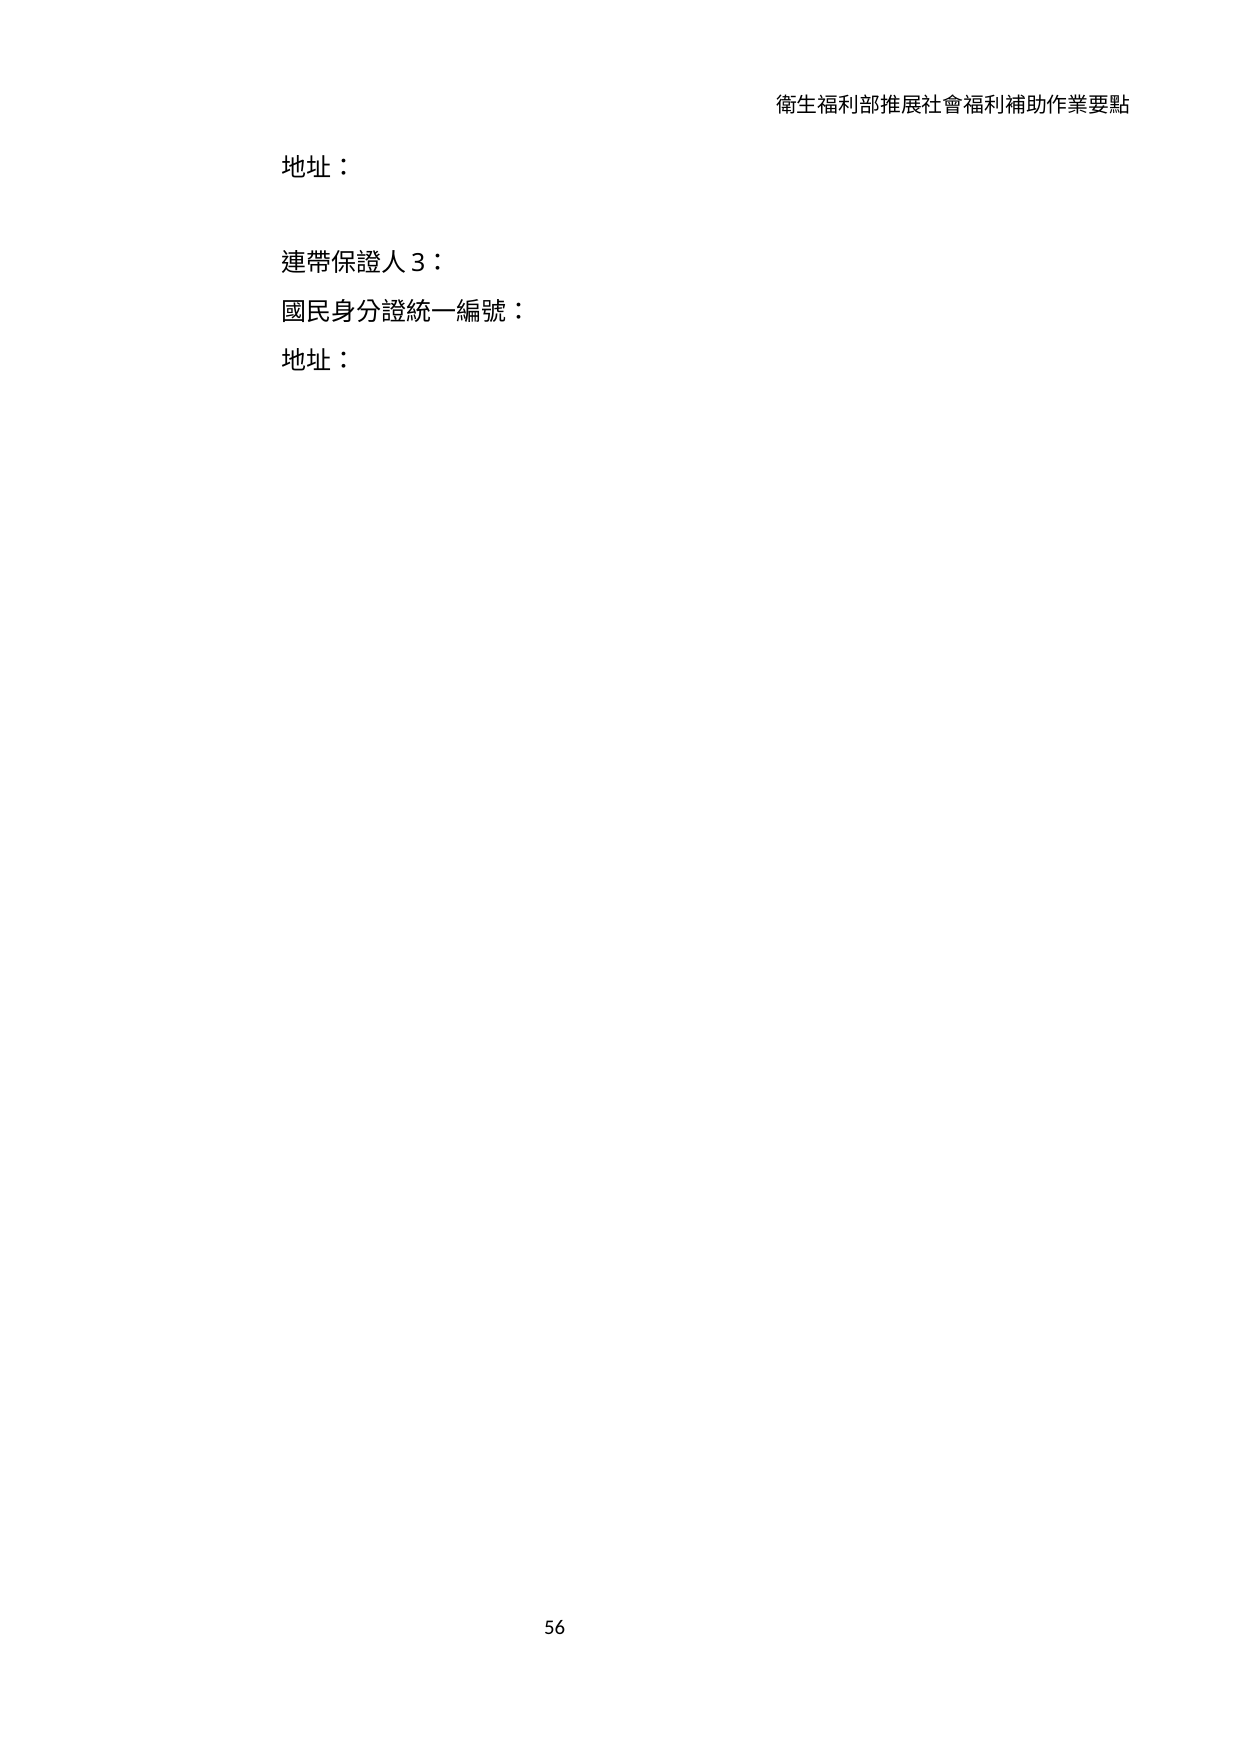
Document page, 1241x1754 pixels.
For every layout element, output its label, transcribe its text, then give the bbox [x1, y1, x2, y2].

text 地址： [99, 147, 1095, 183]
text 國民身分證統一編號： [99, 291, 1095, 328]
text 地址： [99, 340, 1095, 376]
text 連帶保證人3： [99, 243, 1095, 279]
